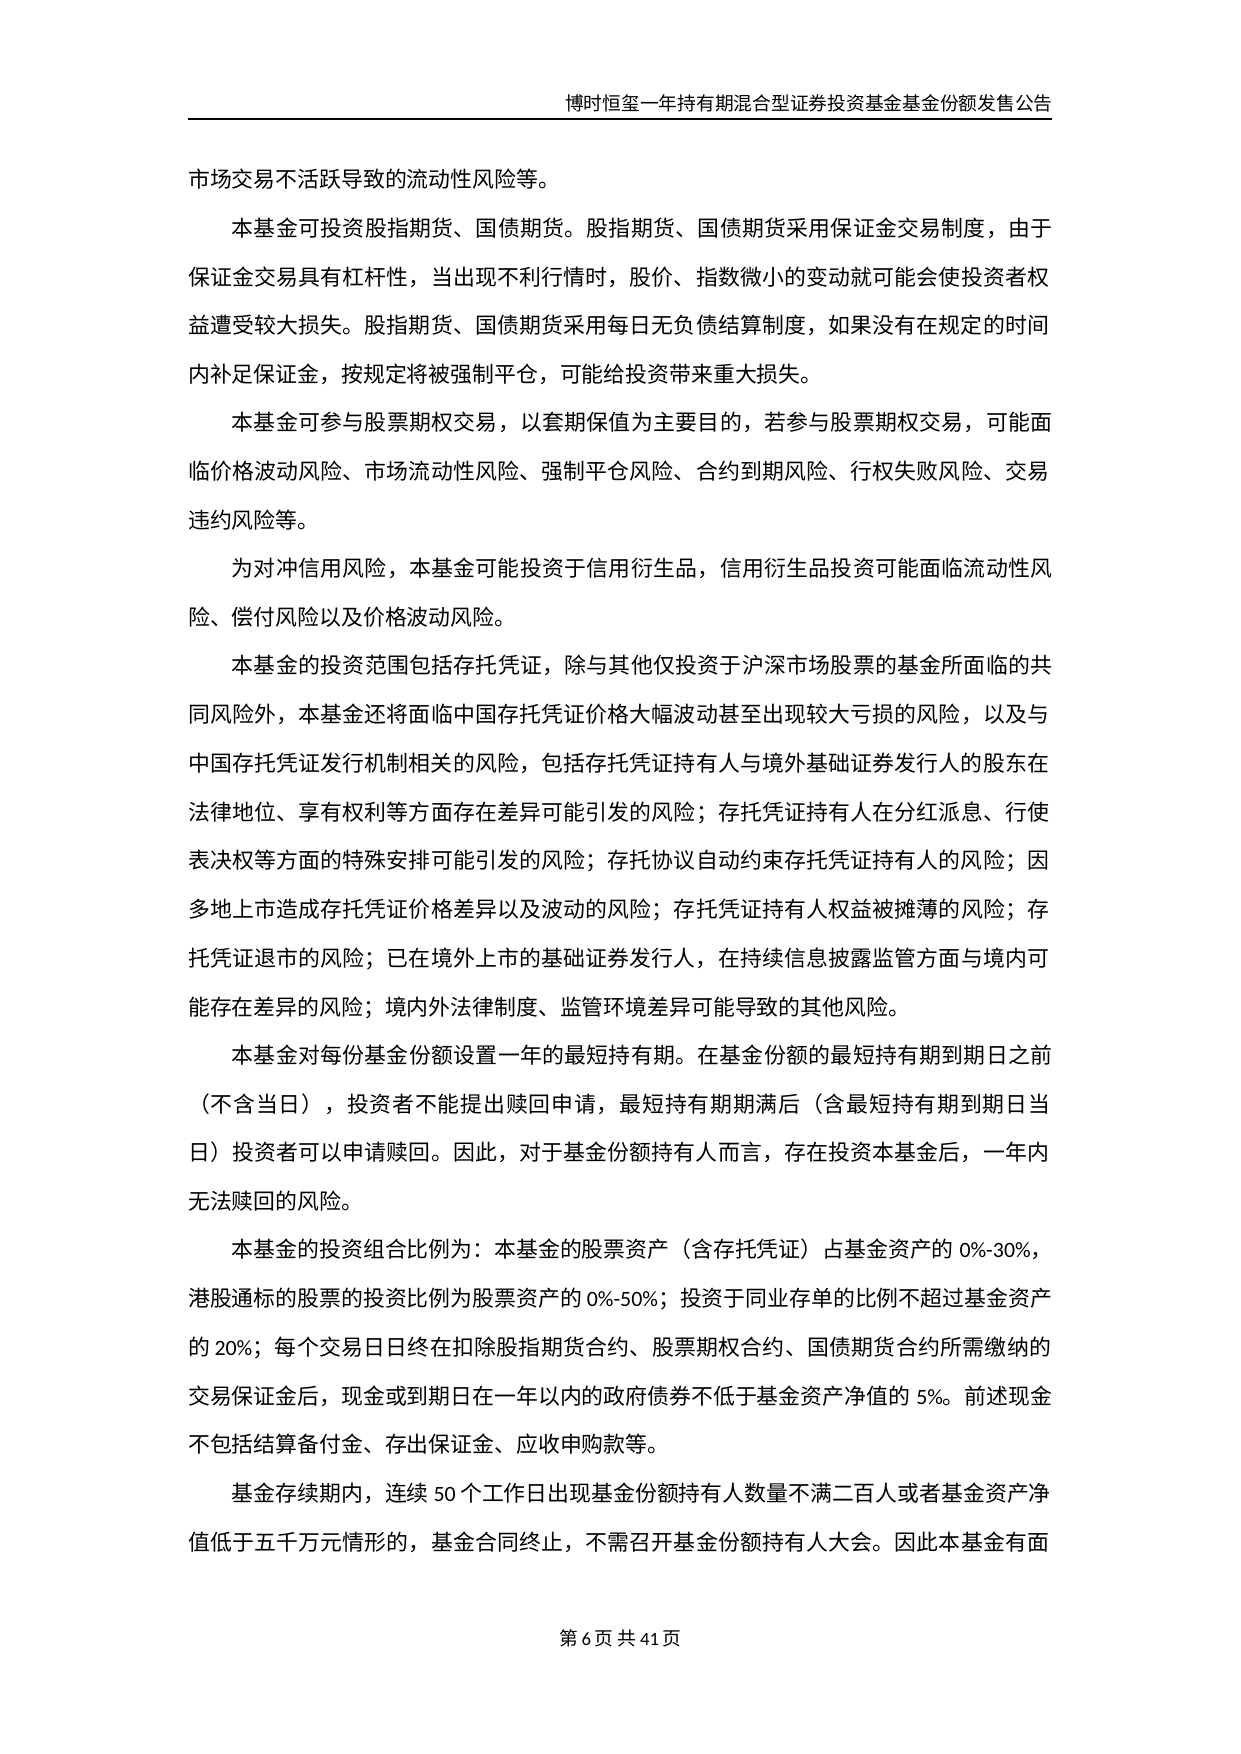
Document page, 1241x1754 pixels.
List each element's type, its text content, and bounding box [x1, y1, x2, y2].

text 本基金的投资范围包括存托凭证，除与其他仅投资于沪深市场股票的基金所面临的共同风险外，本基金还将面临中国存托凭证价格大幅波动甚至出现较大亏损的风险，以及与中国存托凭证发行机制相关的风险，包括存托凭证持有人与境外基础证券发行人的股东在法律地位、享有权利等方面存在差异可能引发的风险；存托凭证持有人在分红派息、行使表决权等方面的特殊安排可能引发的风险；存托协议自动约束存托凭证持有人的风险；因多地上市造成存托凭证价格差异以及波动的风险；存托凭证持有人权益被摊薄的风险；存托凭证退市的风险；已在境外上市的基础证券发行人，在持续信息披露监管方面与境内可能存在差异的风险；境内外法律制度、监管环境差异可能导致的其他风险。 [188, 648, 1052, 1022]
text 本基金对每份基金份额设置一年的最短持有期。在基金份额的最短持有期到期日之前（不含当日），投资者不能提出赎回申请，最短持有期期满后（含最短持有期到期日当日）投资者可以申请赎回。因此，对于基金份额持有人而言，存在投资本基金后，一年内无法赎回的风险。 [188, 1037, 1052, 1216]
text 为对冲信用风险，本基金可能投资于信用衍生品，信用衍生品投资可能面临流动性风险、偿付风险以及价格波动风险。 [188, 551, 1052, 632]
text 本基金的投资组合比例为：本基金的股票资产（含存托凭证）占基金资产的0%-30%，港股通标的股票的投资比例为股票资产的0%-50%；投资于同业存单的比例不超过基金资产的20%；每个交易日日终在扣除股指期货合约、股票期权合约、国债期货合约所需缴纳的交易保证金后，现金或到期日在一年以内的政府债券不低于基金资产净值的5%。前述现金不包括结算备付金、存出保证金、应收申购款等。 [188, 1232, 1052, 1459]
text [188, 162, 1052, 194]
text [188, 1475, 1052, 1557]
text 本基金可投资股指期货、国债期货。股指期货、国债期货采用保证金交易制度，由于保证金交易具有杠杆性，当出现不利行情时，股价、指数微小的变动就可能会使投资者权益遭受较大损失。股指期货、国债期货采用每日无负债结算制度，如果没有在规定的时间内补足保证金，按规定将被强制平仓，可能给投资带来重大损失。 [188, 210, 1052, 389]
text 本基金可参与股票期权交易，以套期保值为主要目的，若参与股票期权交易，可能面临价格波动风险、市场流动性风险、强制平仓风险、合约到期风险、行权失败风险、交易违约风险等。 [188, 405, 1052, 535]
